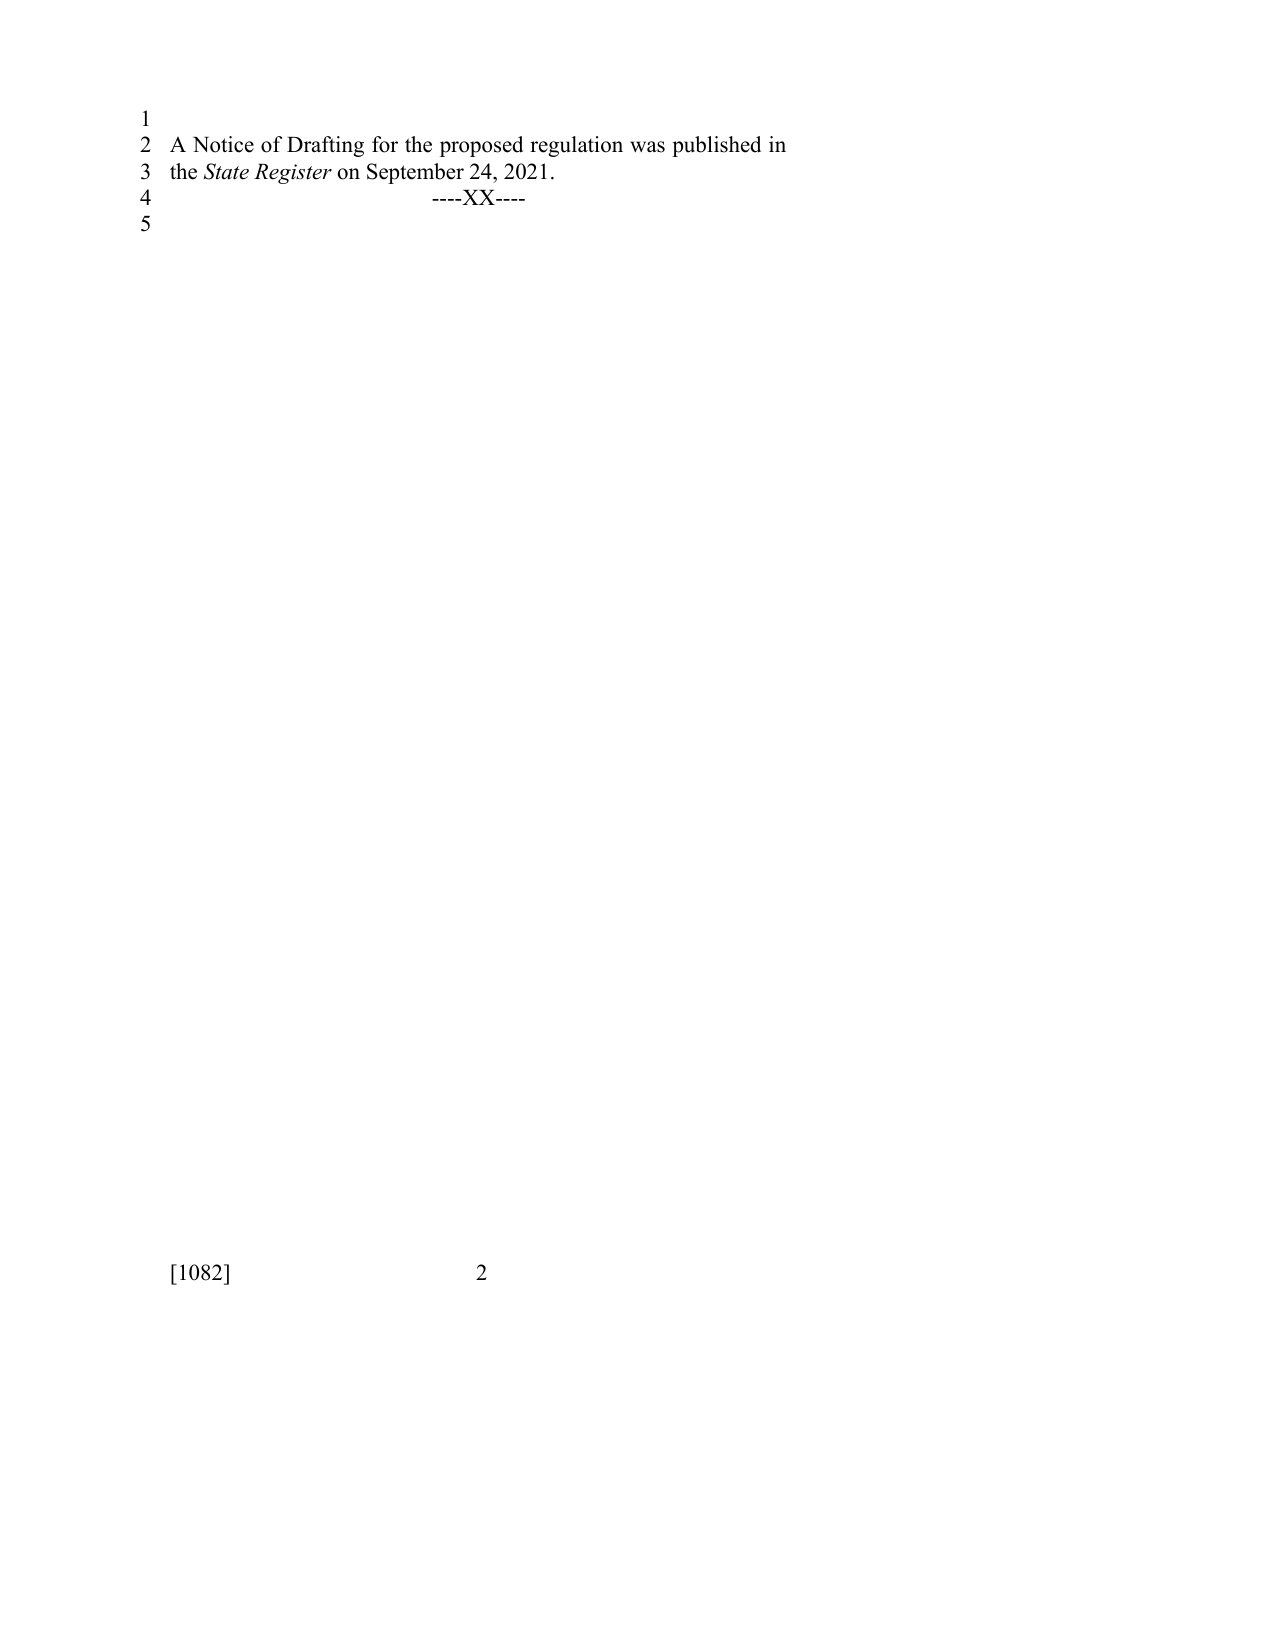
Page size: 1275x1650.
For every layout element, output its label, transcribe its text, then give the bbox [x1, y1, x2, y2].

text A Notice of Drafting for the proposed regulation was published in the State Register on September 24, 2021. [169, 131, 787, 184]
text ----XX---- [169, 184, 787, 210]
